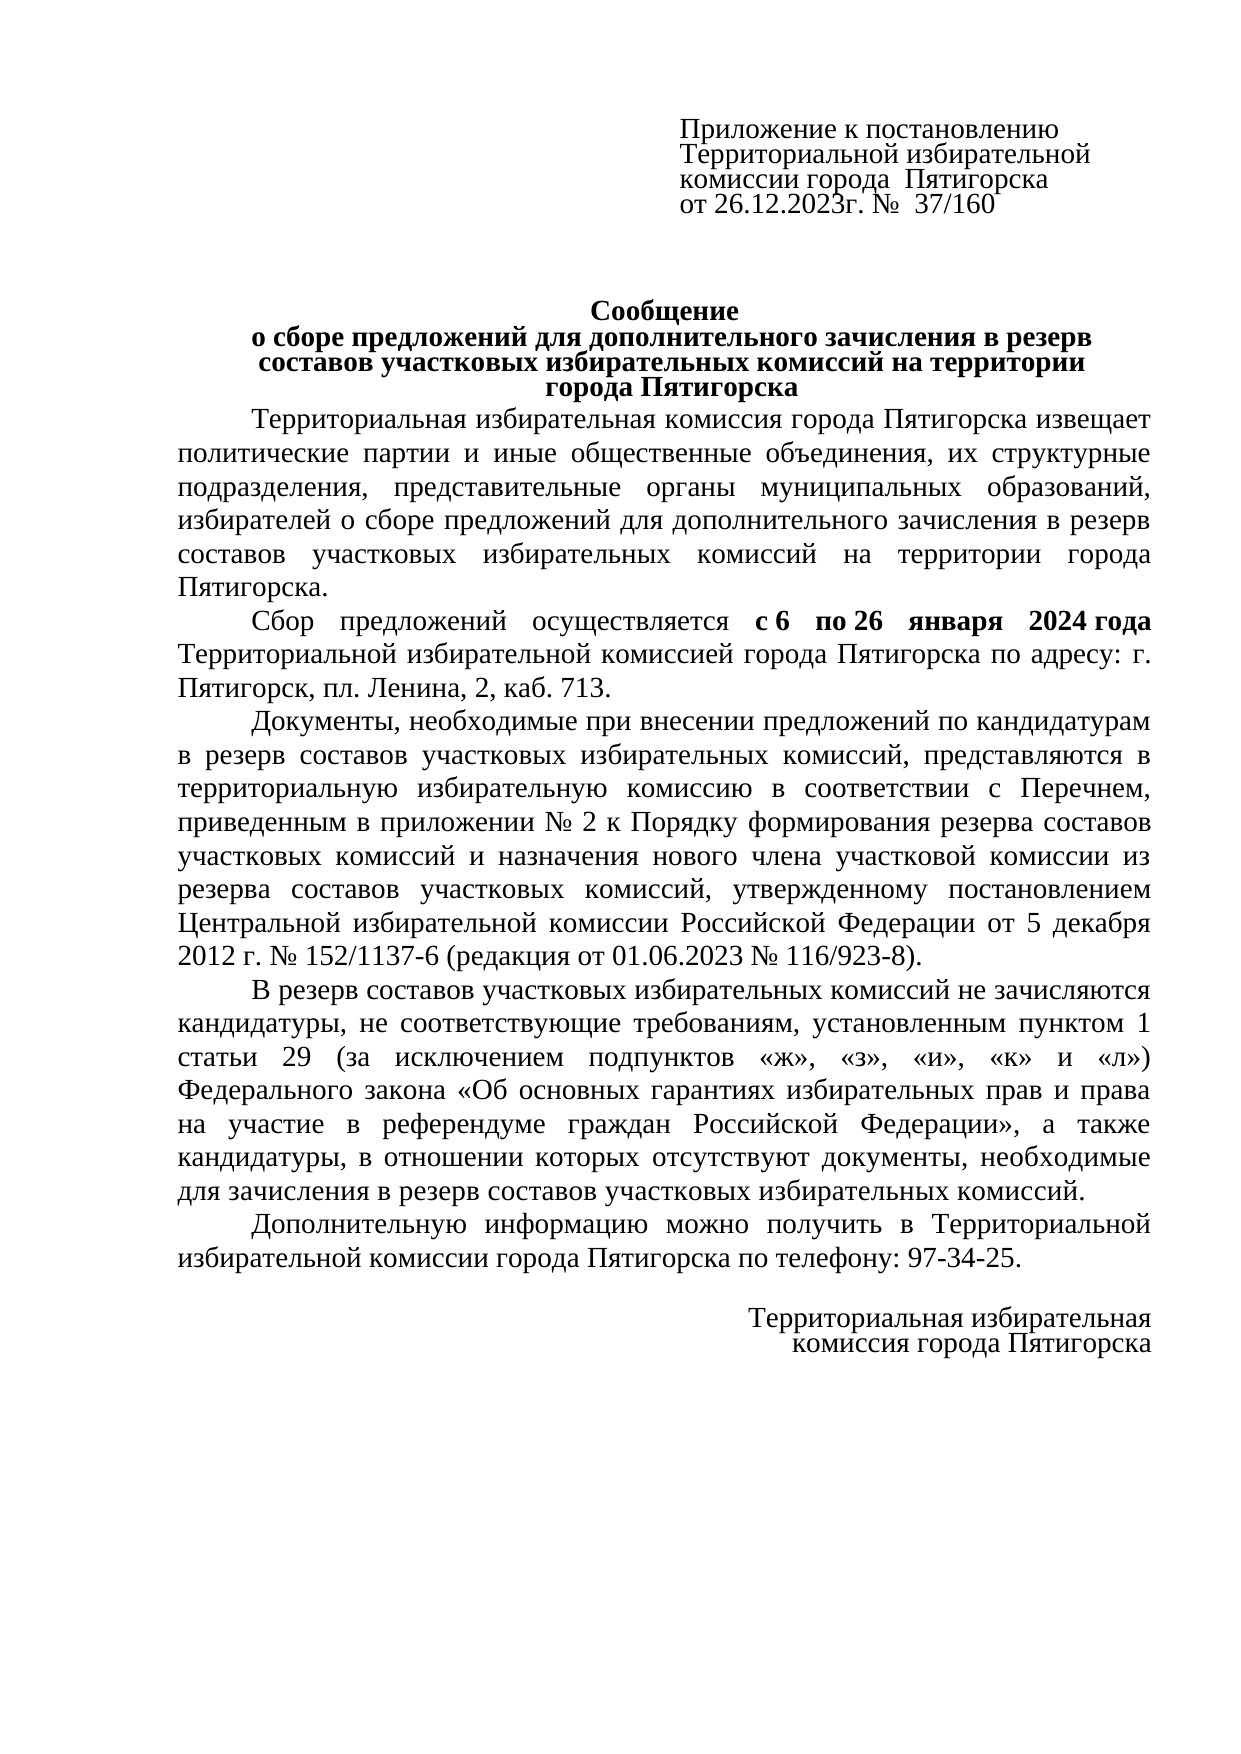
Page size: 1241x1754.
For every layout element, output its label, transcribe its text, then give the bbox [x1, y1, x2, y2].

text Документы, необходимые при внесении предложений по кандидатурам в резерв составов участковых избирательных комиссий, представляются в территориальную избирательную комиссию в соответствии с Перечнем, приведенным в приложении № 2 к Порядку формирования резерва составов участковых комиссий и назначения нового члена участковой комиссии из резерва составов участковых комиссий, утвержденному постановлением Центральной избирательной комиссии Российской Федерации от 5 декабря 2012 г. № 152/1137-6 (редакция от 01.06.2023 № 116/923-8). [177, 703, 1152, 972]
text Приложение к постановлению Территориальной избирательной комиссии города Пятигорска [679, 118, 1152, 193]
text Дополнительную информацию можно получить в Территориальной избирательной комиссии города Пятигорска по телефону: 97-34-25. [177, 1207, 1152, 1274]
text Территориальная избирательная [207, 1307, 1152, 1332]
subtitle Сообщение [177, 293, 1152, 327]
text Сбор предложений осуществляется с 6 по 26 января 2024 года Территориальной избирательной комиссией города Пятигорска по адресу: г. Пятигорск, пл. Ленина, 2, каб. 713. [177, 603, 1152, 703]
text комиссия города Пятигорска [207, 1332, 1152, 1357]
text Территориальная избирательная комиссия города Пятигорска извещает политические партии и иные общественные объединения, их структурные подразделения, представительные органы муниципальных образований, избирателей о сборе предложений для дополнительного зачисления в резерв составов участковых избирательных комиссий на территории города Пятигорска. [177, 402, 1152, 603]
text В резерв составов участковых избирательных комиссий не зачисляются кандидатуры, не соответствующие требованиям, установленным пунктом 1 статьи 29 (за исключением подпунктов «ж», «з», «и», «к» и «л») Федерального закона «Об основных гарантиях избирательных прав и права на участие в референдуме граждан Российской Федерации», а также кандидатуры, в отношении которых отсутствуют документы, необходимые для зачисления в резерв составов участковых избирательных комиссий. [177, 972, 1152, 1207]
text от 26.12.2023г. № 37/160 [679, 193, 1152, 218]
text о сборе предложений для дополнительного зачисления в резерв составов участковых избирательных комиссий на территории [192, 327, 1152, 377]
text города Пятигорска [192, 377, 1152, 402]
